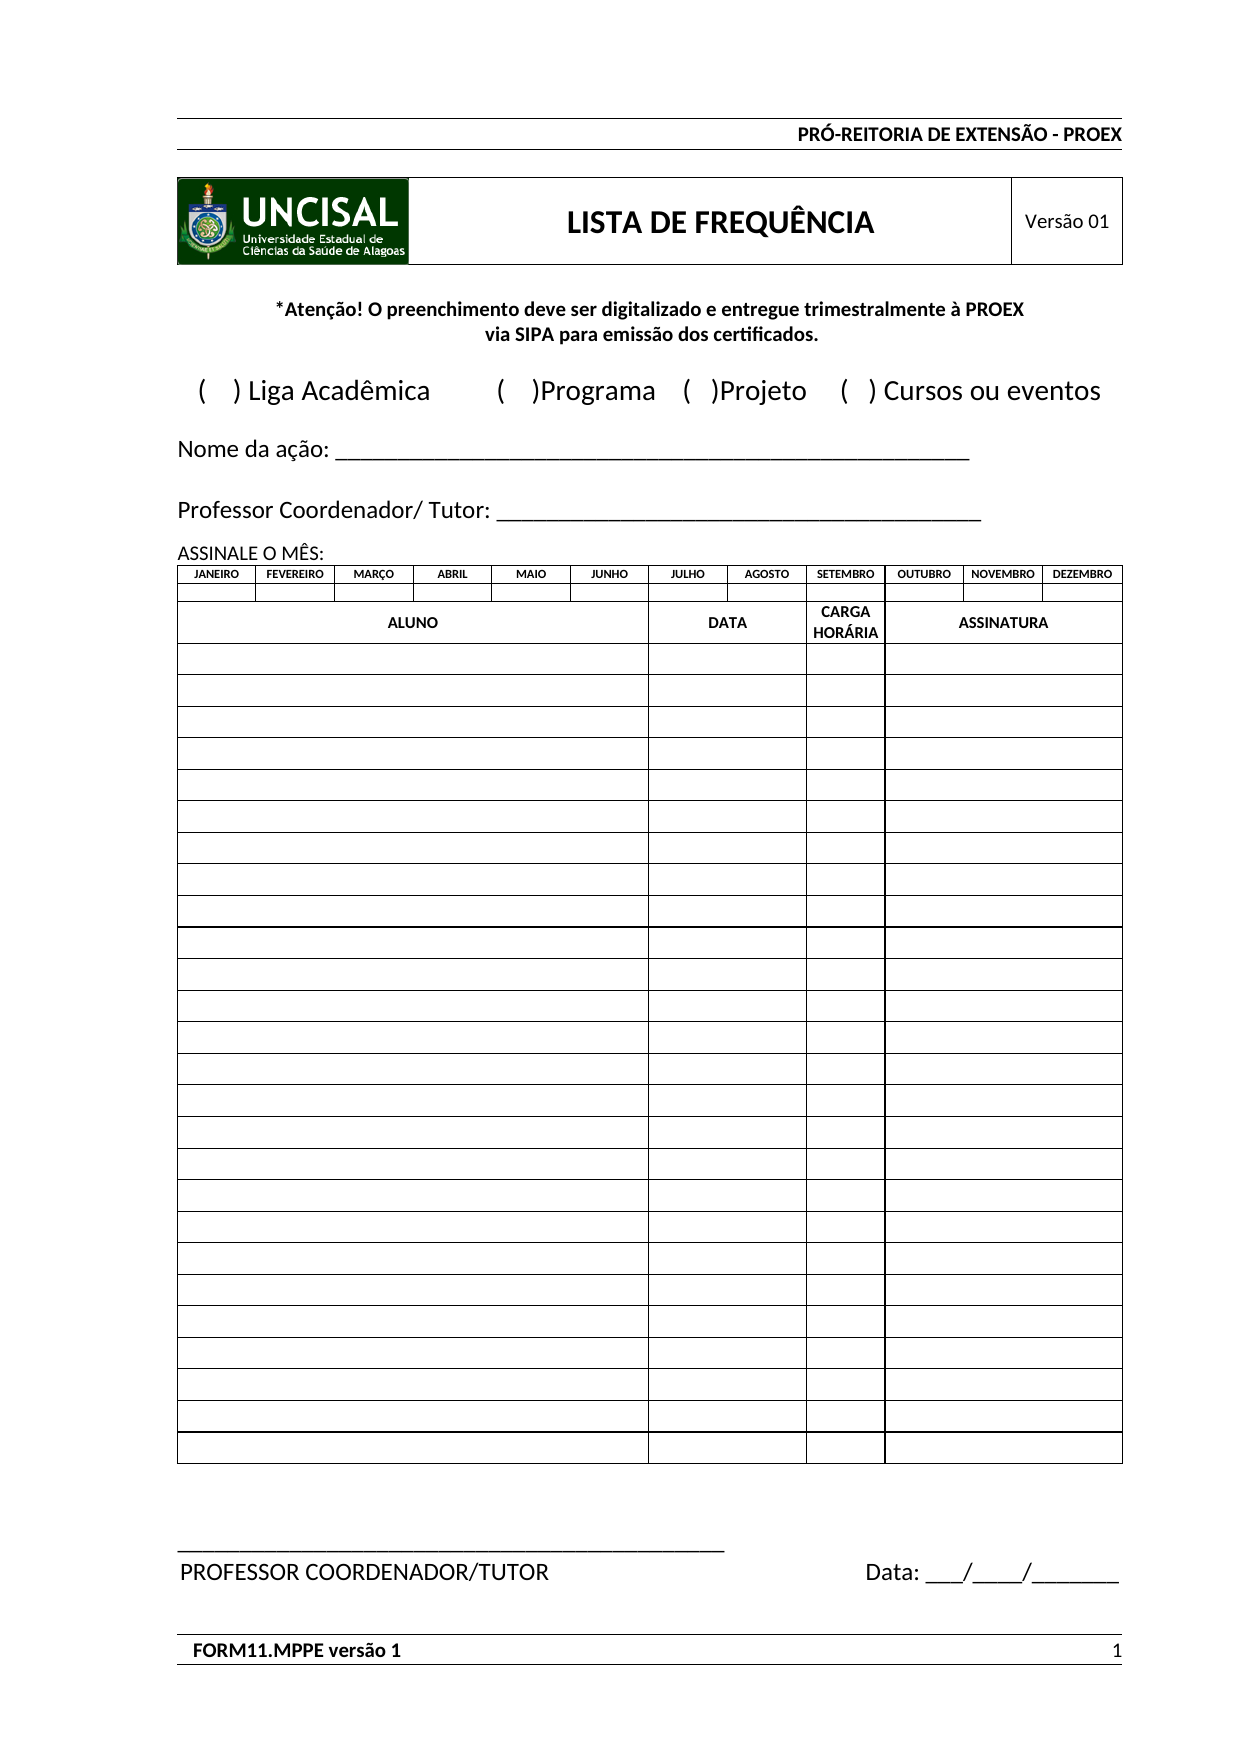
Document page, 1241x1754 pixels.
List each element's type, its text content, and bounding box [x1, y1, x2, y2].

table_header MARÇO [335, 566, 413, 583]
table_cell [649, 1243, 806, 1274]
table_cell [178, 770, 648, 800]
table_cell [649, 1180, 806, 1211]
table_cell [886, 675, 1122, 706]
table_cell [807, 896, 884, 926]
table_cell [886, 801, 1122, 832]
table_cell [649, 1401, 806, 1431]
table_header LISTA DE FREQUÊNCIA [429, 178, 1011, 264]
table_cell [649, 1275, 806, 1305]
table_header JANEIRO [178, 566, 255, 583]
table_cell [178, 1117, 648, 1147]
table_cell [178, 1275, 648, 1305]
table_cell [807, 1149, 884, 1179]
table_cell [807, 1212, 884, 1242]
table_cell [649, 1022, 806, 1053]
table_cell [649, 707, 806, 737]
table_cell [886, 644, 1122, 674]
table_cell [886, 1275, 1122, 1305]
table_header DEZEMBRO [1043, 566, 1122, 583]
table_cell [178, 896, 648, 926]
table_cell [649, 644, 806, 674]
table_cell [178, 707, 648, 737]
table_cell [649, 1433, 806, 1463]
table_cell [807, 959, 884, 989]
table_cell [649, 1306, 806, 1337]
table_cell [807, 707, 884, 737]
table_cell [886, 738, 1122, 769]
table_cell [886, 1243, 1122, 1274]
table_cell [886, 707, 1122, 737]
table_cell [649, 928, 806, 958]
table_cell [886, 1180, 1122, 1211]
table_cell [807, 1401, 884, 1431]
table_cell [571, 584, 648, 601]
table_cell [649, 896, 806, 926]
table_cell [178, 1149, 648, 1179]
table_cell [1043, 584, 1122, 601]
table_cell [886, 1054, 1122, 1084]
table_cell [649, 1149, 806, 1179]
text PROFESSOR COORDENADOR/TUTOR Data: ___/____/_______ [177, 1556, 1122, 1586]
table_cell [886, 991, 1122, 1021]
table_cell [886, 864, 1122, 895]
table_cell [178, 1085, 648, 1116]
table_cell [178, 1243, 648, 1274]
text via SIPA para emissão dos certificados. [177, 321, 1122, 347]
text ( ) Liga Acadêmica ( )Programa ( )Projeto ( ) Cursos ou eventos [177, 372, 1122, 408]
table_header SETEMBRO [807, 566, 884, 583]
table_cell [807, 864, 884, 895]
table_cell [178, 738, 648, 769]
table_cell [807, 1338, 884, 1368]
table_cell [649, 738, 806, 769]
table_header MAIO [492, 566, 570, 583]
table_cell [649, 801, 806, 832]
table_cell [178, 584, 255, 601]
table_cell [414, 584, 491, 601]
table_cell [649, 864, 806, 895]
table_cell [178, 833, 648, 863]
table_cell [886, 1085, 1122, 1116]
table_cell ASSINATURA [886, 602, 1122, 642]
table_cell [649, 1085, 806, 1116]
table_cell [649, 1212, 806, 1242]
table_cell [178, 991, 648, 1021]
table_cell [807, 1275, 884, 1305]
table_cell ALUNO [178, 602, 648, 642]
table_cell [649, 1117, 806, 1147]
table_cell [178, 1433, 648, 1463]
table_cell [649, 584, 727, 601]
table_header Versão 01 [1012, 178, 1122, 264]
table_cell [649, 1054, 806, 1084]
table_cell [886, 1338, 1122, 1368]
table_cell [256, 584, 334, 601]
text *Atenção! O preenchimento deve ser digitalizado e entregue trimestralmente à PROEX [177, 296, 1122, 321]
table_cell [807, 1180, 884, 1211]
table_cell [178, 1338, 648, 1368]
table_cell [807, 738, 884, 769]
table_cell [807, 770, 884, 800]
table_cell [807, 801, 884, 832]
table_header OUTUBRO [886, 566, 963, 583]
table_cell [886, 584, 963, 601]
table_header ABRIL [414, 566, 491, 583]
table_header JUNHO [571, 566, 648, 583]
table_cell [886, 1149, 1122, 1179]
table_cell [807, 1117, 884, 1147]
table_cell [807, 1022, 884, 1053]
table_cell [649, 991, 806, 1021]
table_cell [178, 1022, 648, 1053]
table_cell [178, 1180, 648, 1211]
table_header FEVEREIRO [256, 566, 334, 583]
table_cell [649, 833, 806, 863]
table_cell [178, 928, 648, 958]
table_cell [807, 675, 884, 706]
table_cell [649, 959, 806, 989]
table_cell [807, 1243, 884, 1274]
table_cell [886, 1212, 1122, 1242]
table_cell [178, 1212, 648, 1242]
text ____________________________________________ [177, 1525, 1122, 1556]
table_cell [178, 675, 648, 706]
table_header JULHO [649, 566, 727, 583]
table_cell [178, 864, 648, 895]
table_cell [886, 959, 1122, 989]
table_cell [886, 928, 1122, 958]
table_cell [728, 584, 806, 601]
table_cell [807, 928, 884, 958]
table_cell [649, 1369, 806, 1400]
table_cell [886, 1369, 1122, 1400]
text ASSINALE O MÊS: [177, 540, 1122, 565]
table_cell [807, 1054, 884, 1084]
table_cell DATA [649, 602, 806, 642]
table_cell [649, 675, 806, 706]
table_cell [886, 896, 1122, 926]
table_cell [178, 1054, 648, 1084]
table_cell [649, 1338, 806, 1368]
table_cell [964, 584, 1042, 601]
text Professor Coordenador/ Tutor: _______________________________________ [177, 494, 1122, 524]
table_cell [807, 1369, 884, 1400]
table_cell [807, 1306, 884, 1337]
table_cell [178, 959, 648, 989]
table_cell [178, 644, 648, 674]
table_cell [807, 833, 884, 863]
table_header [409, 178, 429, 264]
table_cell [886, 1117, 1122, 1147]
table_cell [178, 1401, 648, 1431]
table_cell [886, 1306, 1122, 1337]
table_cell [807, 991, 884, 1021]
table_cell [886, 833, 1122, 863]
table_cell [807, 1085, 884, 1116]
table_header NOVEMBRO [964, 566, 1042, 583]
text Nome da ação: ___________________________________________________ [177, 433, 1122, 463]
table_cell [807, 584, 884, 601]
picture [177, 178, 409, 265]
table_cell [178, 1306, 648, 1337]
table_header AGOSTO [728, 566, 806, 583]
table_cell [649, 770, 806, 800]
table_cell [886, 1022, 1122, 1053]
table_cell [178, 801, 648, 832]
table_cell [886, 770, 1122, 800]
table_cell [886, 1433, 1122, 1463]
table_cell [807, 644, 884, 674]
table_cell CARGA HORÁRIA [807, 602, 884, 642]
table_cell [335, 584, 413, 601]
table_cell [178, 1369, 648, 1400]
table_cell [492, 584, 570, 601]
table_cell [807, 1433, 884, 1463]
table_cell [886, 1401, 1122, 1431]
